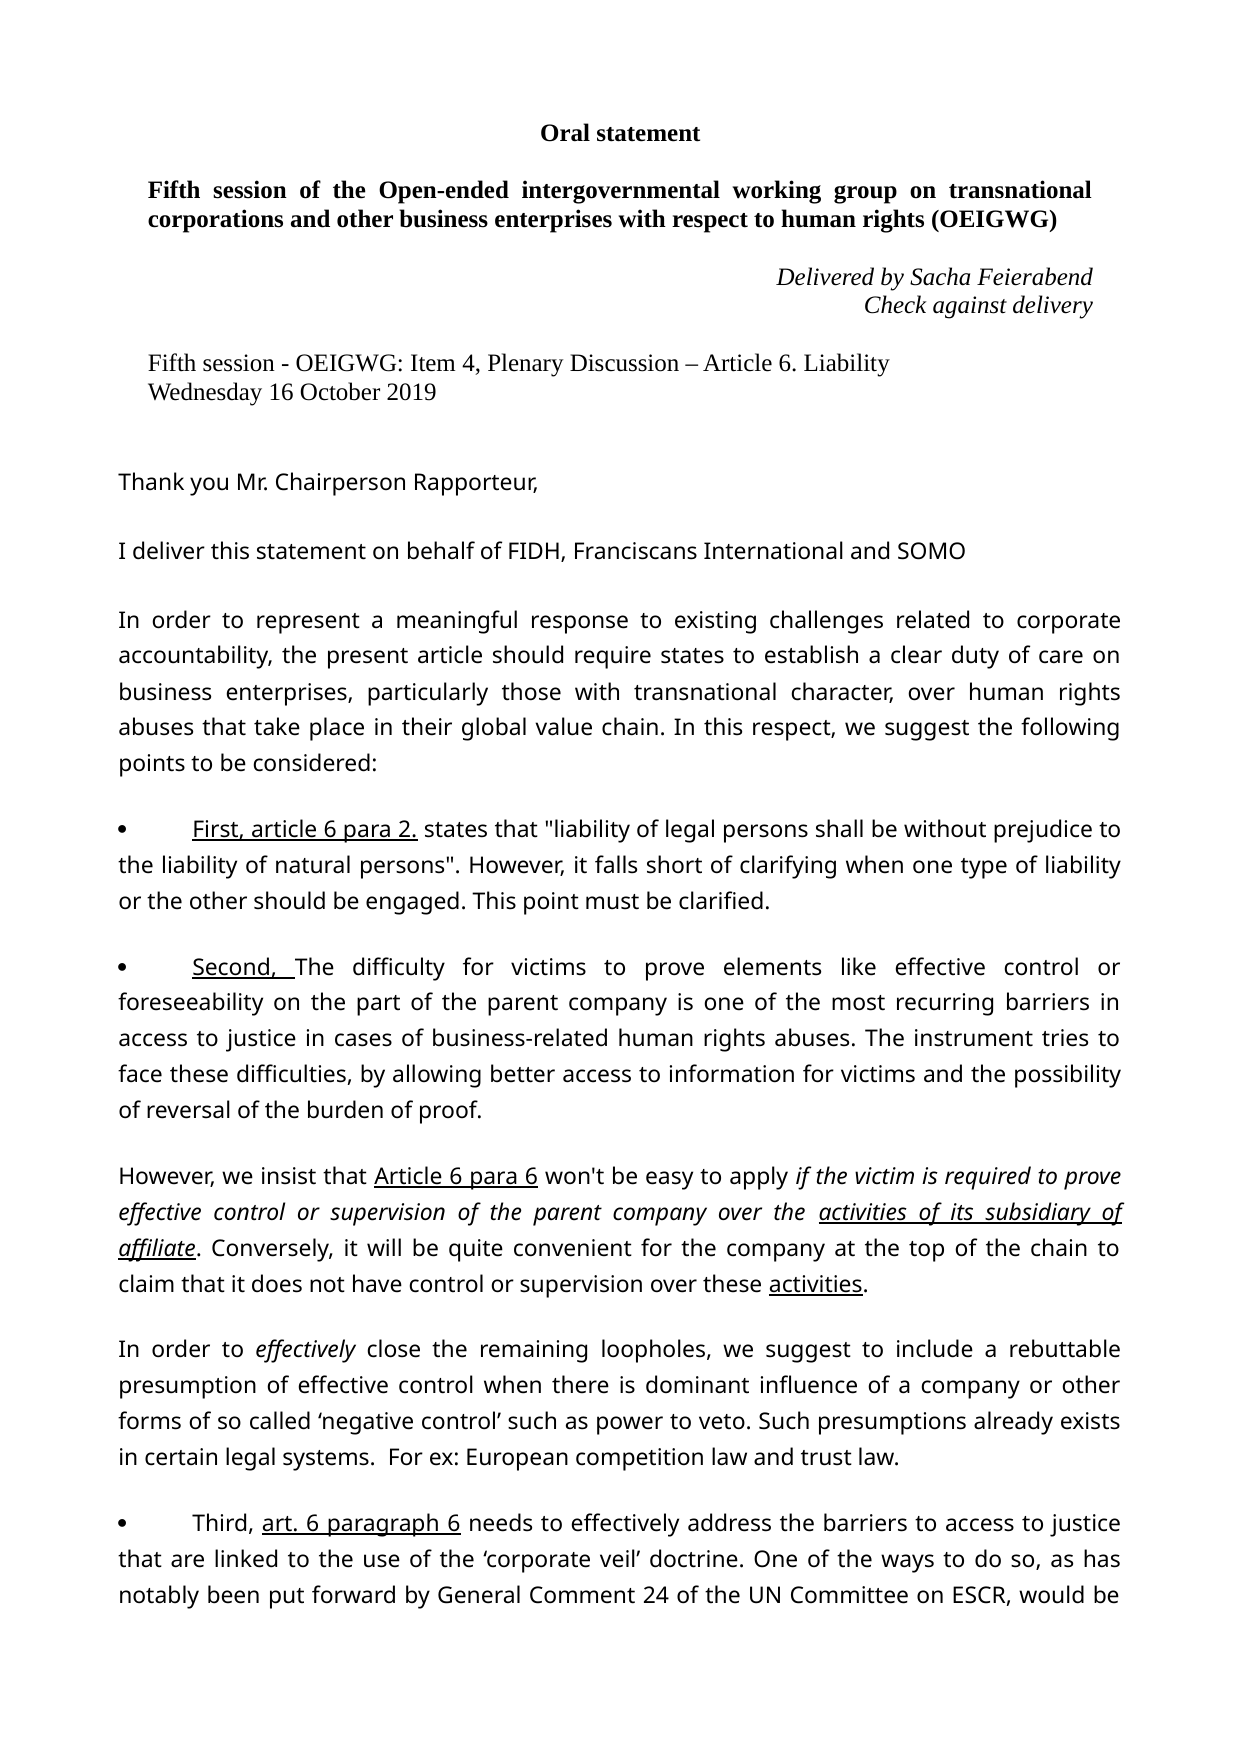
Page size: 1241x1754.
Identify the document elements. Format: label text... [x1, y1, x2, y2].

text However, we insist that Article 6 para 6 won't be easy to apply if the victim is required to prove effective control or supervision of the parent company over the activities of its subsidiary of affiliate. Conversely, it will be quite convenient for the company at the top of the chain to claim that it does not have control or supervision over these activities. [118, 1160, 1122, 1299]
text Fifth session of the Open-ended intergovernmental working group on transnational corporations and other business enterprises with respect to human rights (OEIGWG) [148, 176, 1093, 233]
text Fifth session - OEIGWG: Item 4, Plenary Discussion – Article 6. Liability [148, 348, 1093, 377]
text Oral statement [148, 118, 1093, 147]
list First, article 6 para 2. states that "liability of legal persons shall be without prejudice to the liability of natural persons". However, it falls short of clarifying when one type of liability or the other should be engaged. This point must be clarified. [118, 813, 1122, 916]
text I deliver this statement on behalf of FIDH, Franciscans International and SOMO [118, 534, 1122, 566]
text Thank you Mr. Chairperson Rapporteur, [118, 466, 1122, 497]
text In order to effectively close the remaining loopholes, we suggest to include a rebuttable presumption of effective control when there is dominant influence of a company or other forms of so called ‘negative control’ such as power to veto. Such presumptions already exists in certain legal systems. For ex: European competition law and trust law. [118, 1333, 1122, 1472]
list Second, The difficulty for victims to prove elements like effective control or foreseeability on the part of the parent company is one of the most recurring barriers in access to justice in cases of business-related human rights abuses. The instrument tries to face these difficulties, by allowing better access to information for victims and the possibility of reversal of the burden of proof. [118, 950, 1122, 1125]
text In order to represent a meaningful response to existing challenges related to corporate accountability, the present article should require states to establish a clear duty of care on business enterprises, particularly those with transnational character, over human rights abuses that take place in their global value chain. In this respect, we suggest the following points to be considered: [118, 603, 1122, 778]
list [118, 1507, 1122, 1610]
text Delivered by Sacha Feierabend Check against delivery [148, 262, 1093, 319]
text Wednesday 16 October 2019 [148, 377, 1093, 406]
